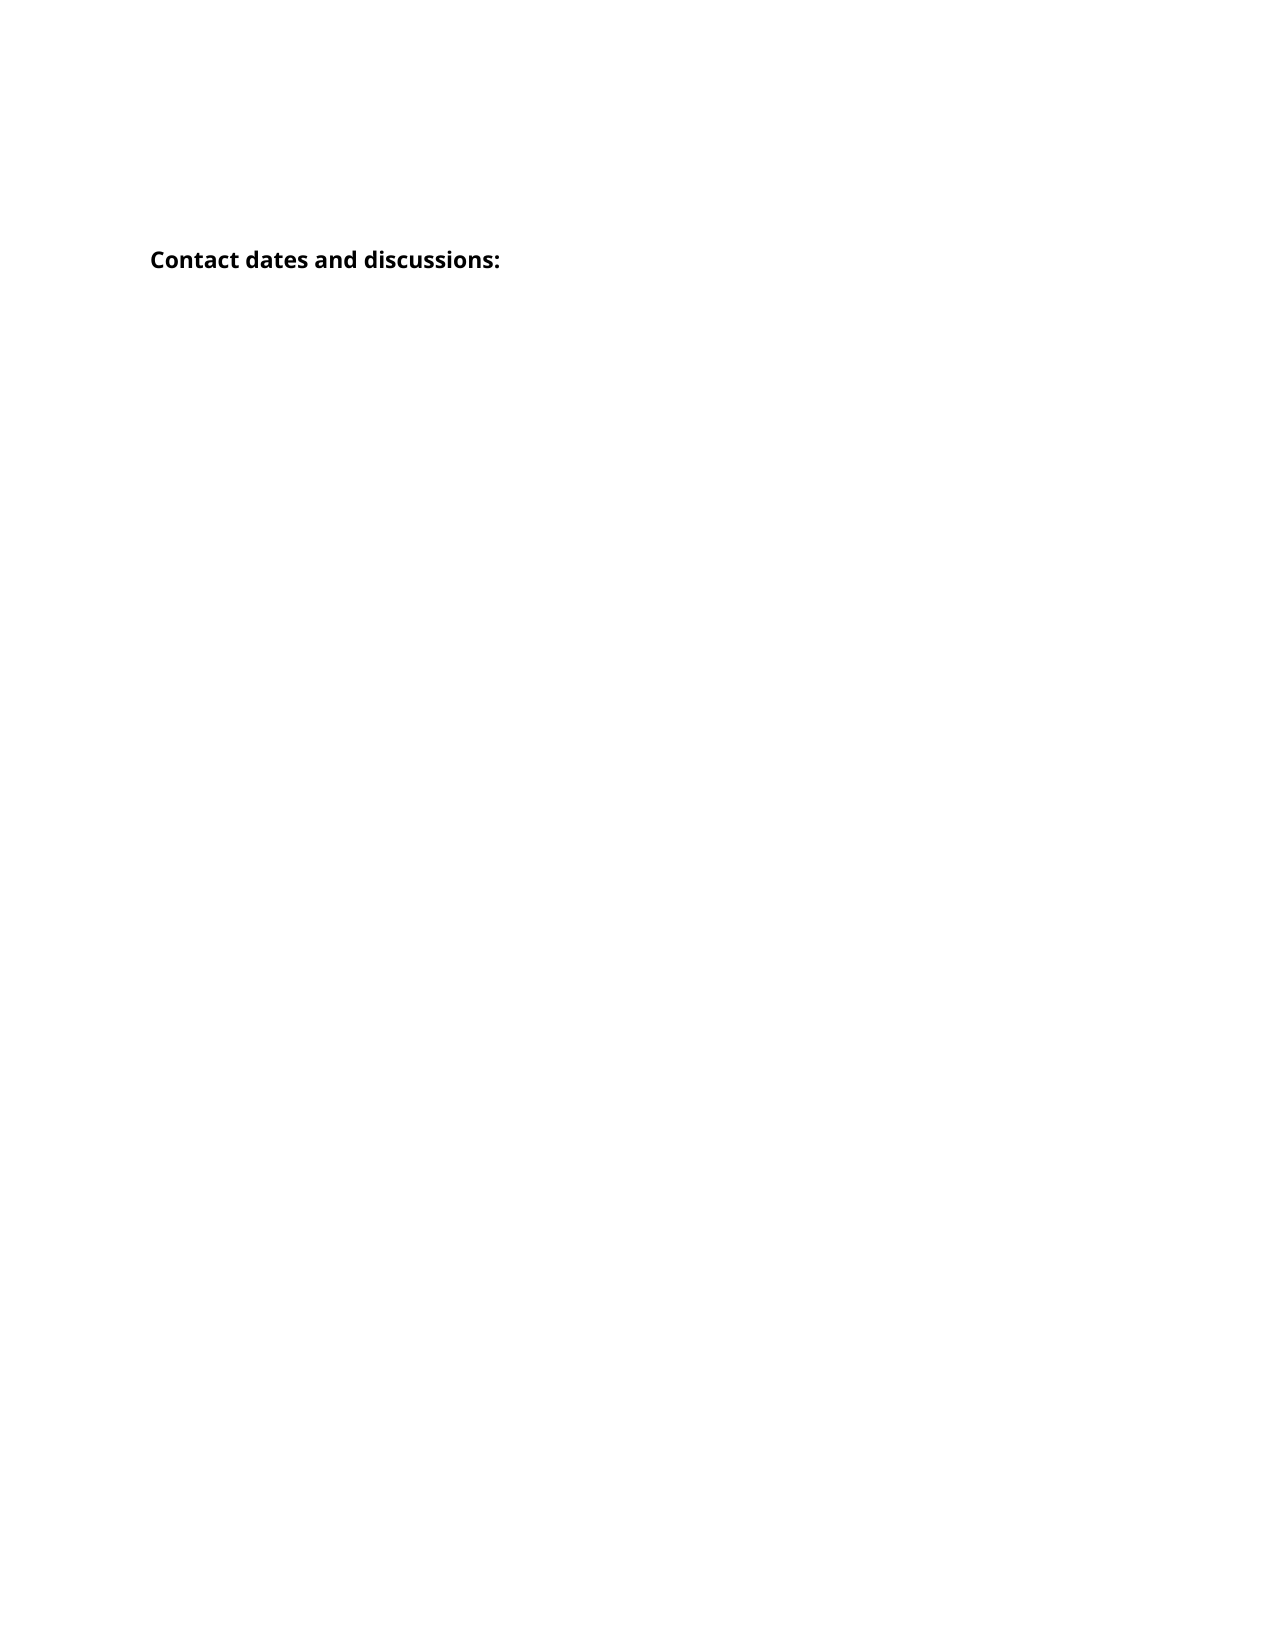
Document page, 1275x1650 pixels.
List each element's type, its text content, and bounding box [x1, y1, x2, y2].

text Contact dates and discussions: [150, 244, 1125, 275]
